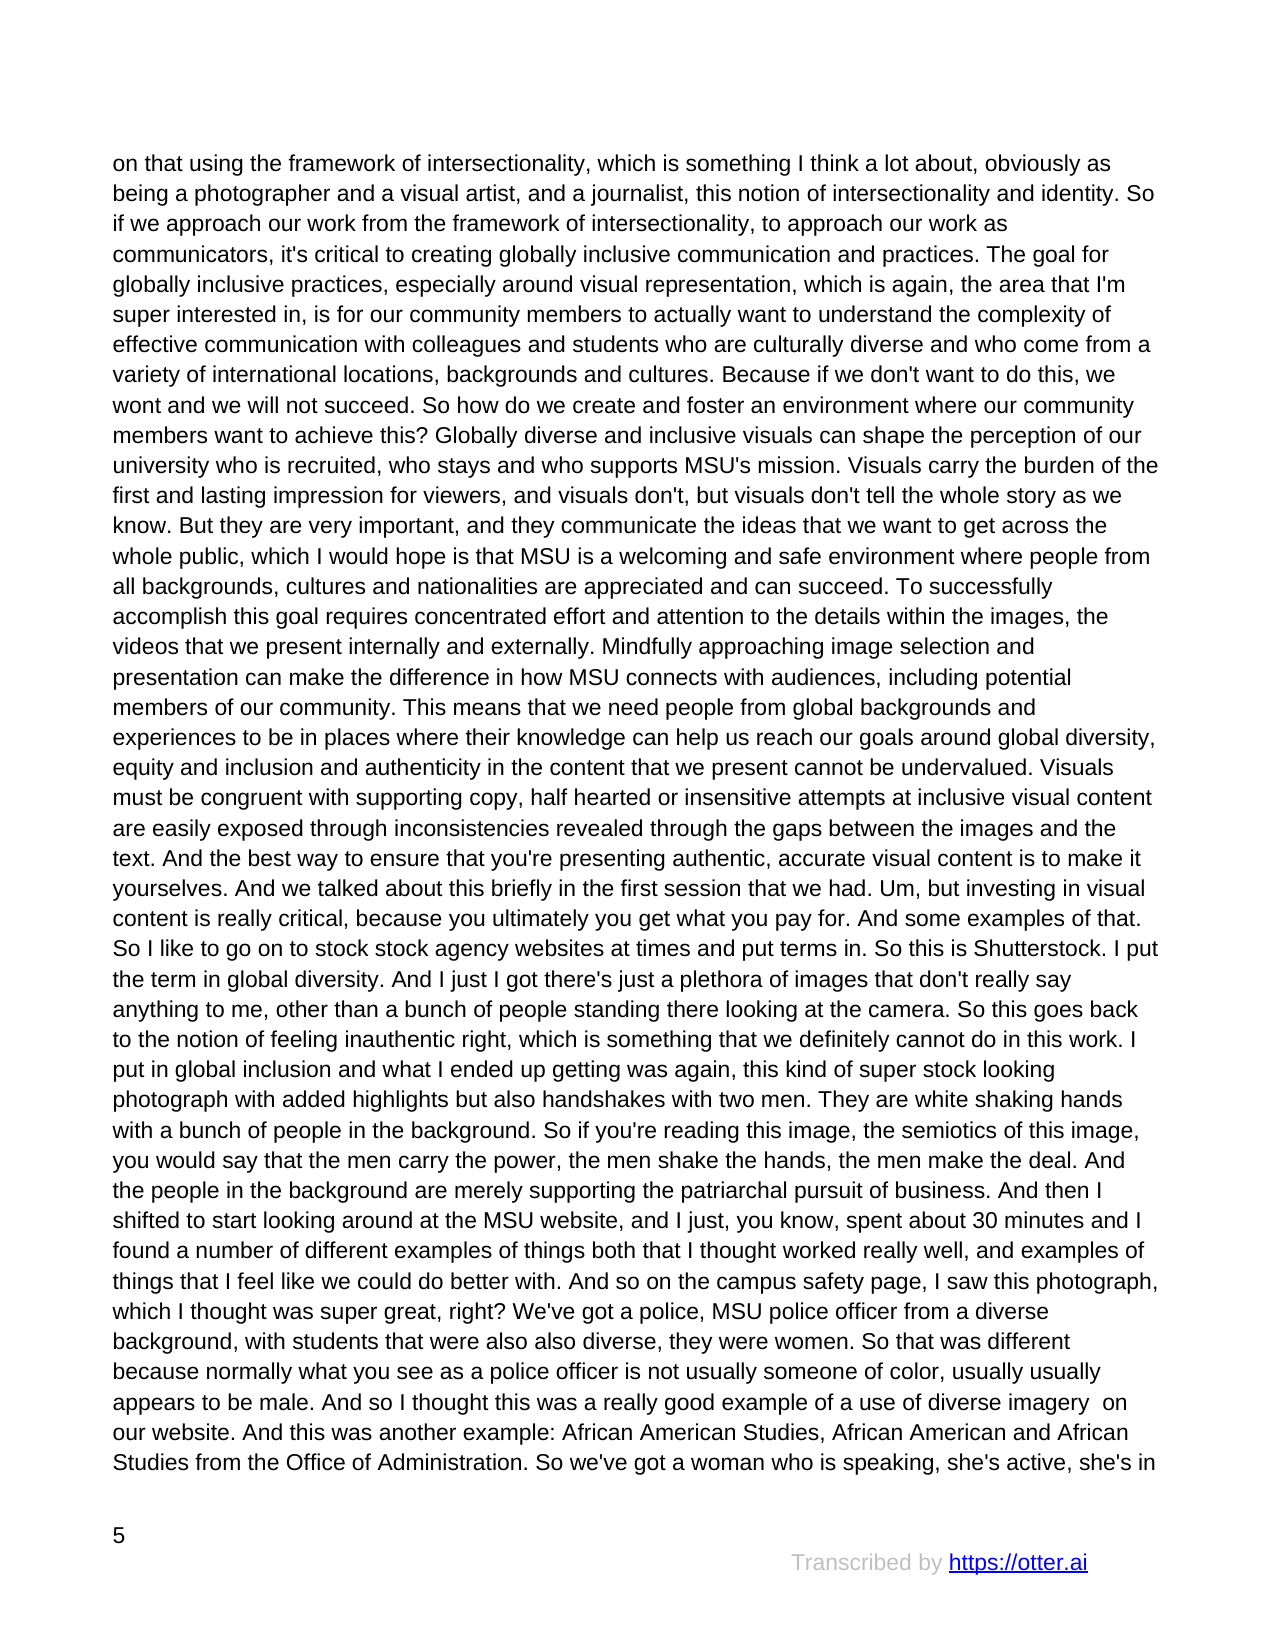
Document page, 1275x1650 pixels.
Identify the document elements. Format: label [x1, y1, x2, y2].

text [112, 150, 1162, 1475]
